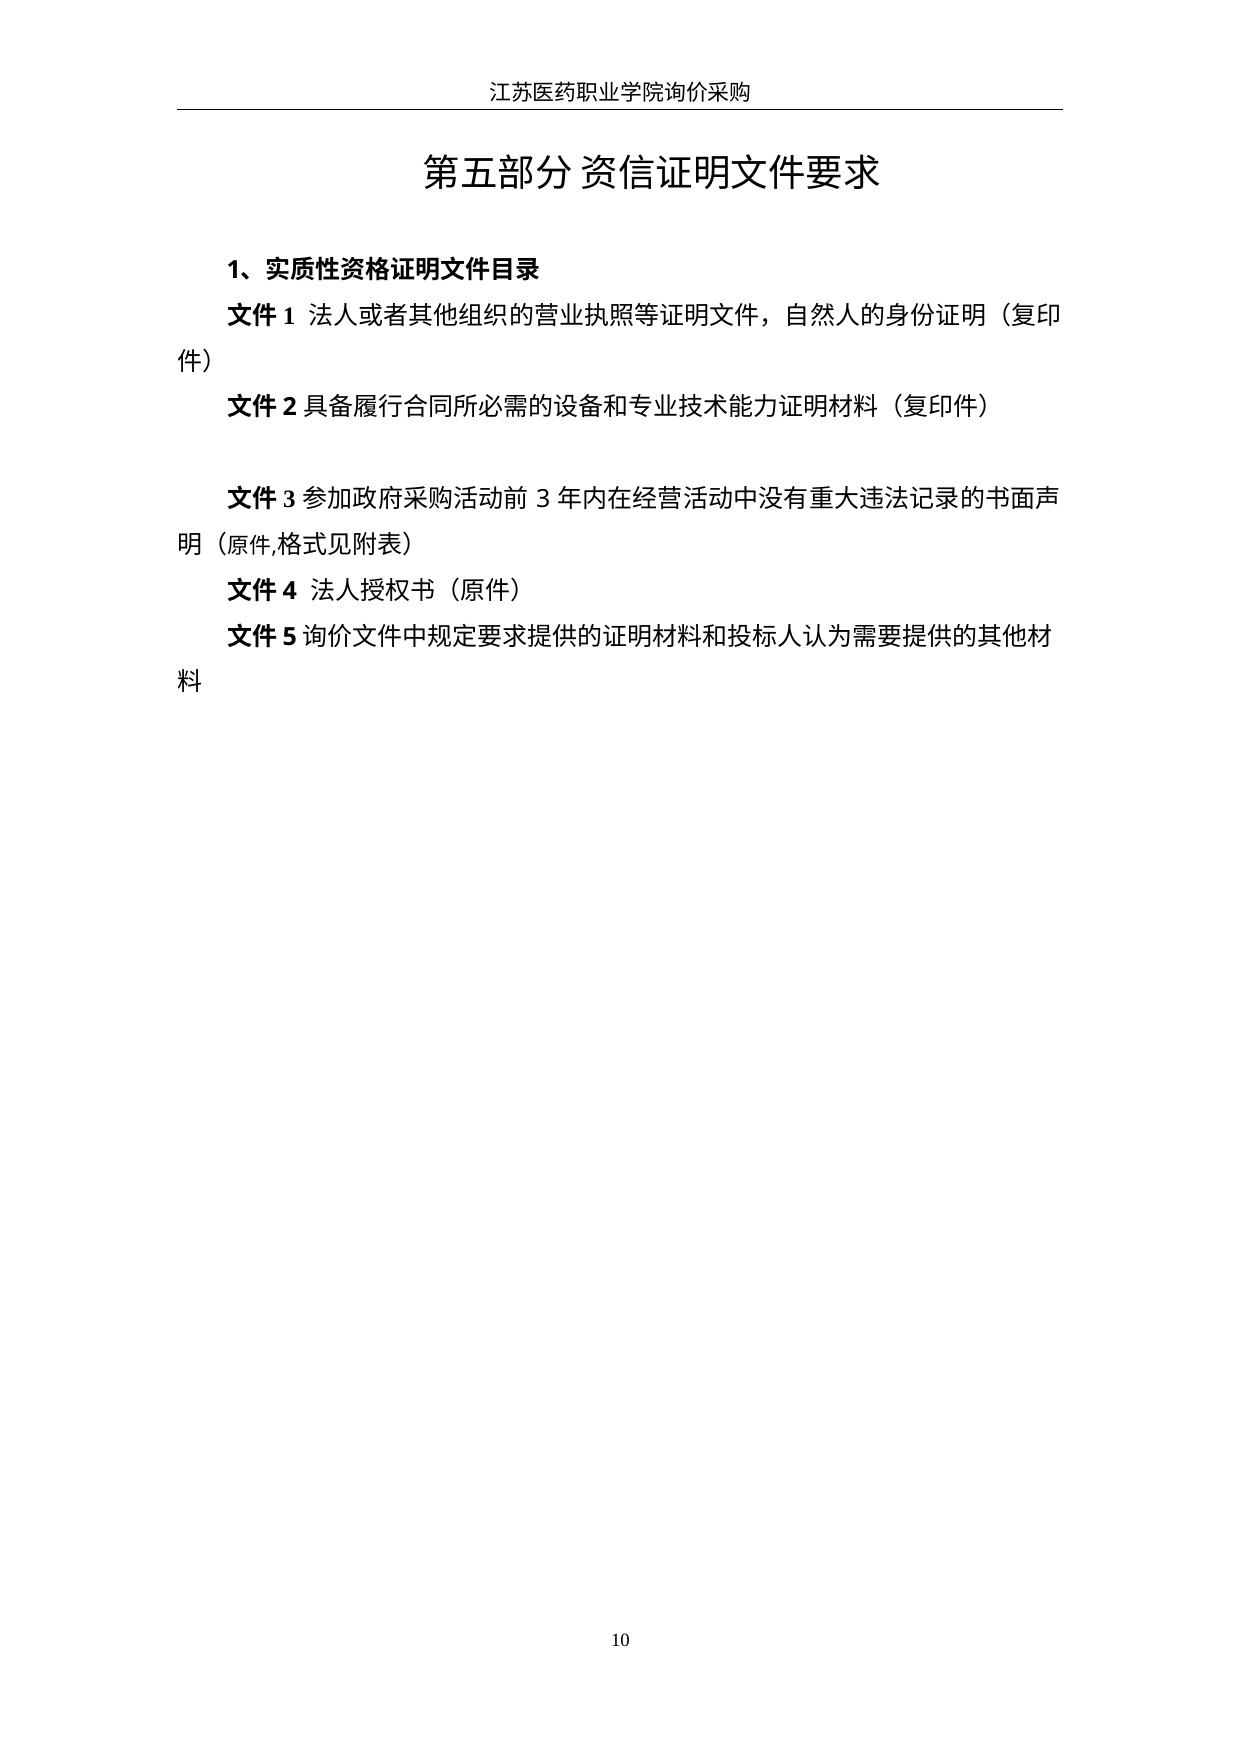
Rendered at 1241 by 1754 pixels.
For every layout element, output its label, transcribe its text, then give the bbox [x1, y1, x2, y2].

text 文件4 法人授权书（原件） [177, 562, 1063, 608]
text 文件2 具备履行合同所必需的设备和专业技术能力证明材料（复印件） [177, 379, 1063, 425]
text 第五部分 资信证明文件要求 [177, 150, 1063, 196]
text 文件1 法人或者其他组织的营业执照等证明文件，自然人的身份证明（复印件） [177, 287, 1063, 379]
text 文件5 询价文件中规定要求提供的证明材料和投标人认为需要提供的其他材料 [177, 608, 1063, 700]
text 1、实质性资格证明文件目录 [177, 242, 1063, 287]
text 文件3 参加政府采购活动前 3 年内在经营活动中没有重大违法记录的书面声明（原件,格式见附表） [177, 471, 1063, 562]
